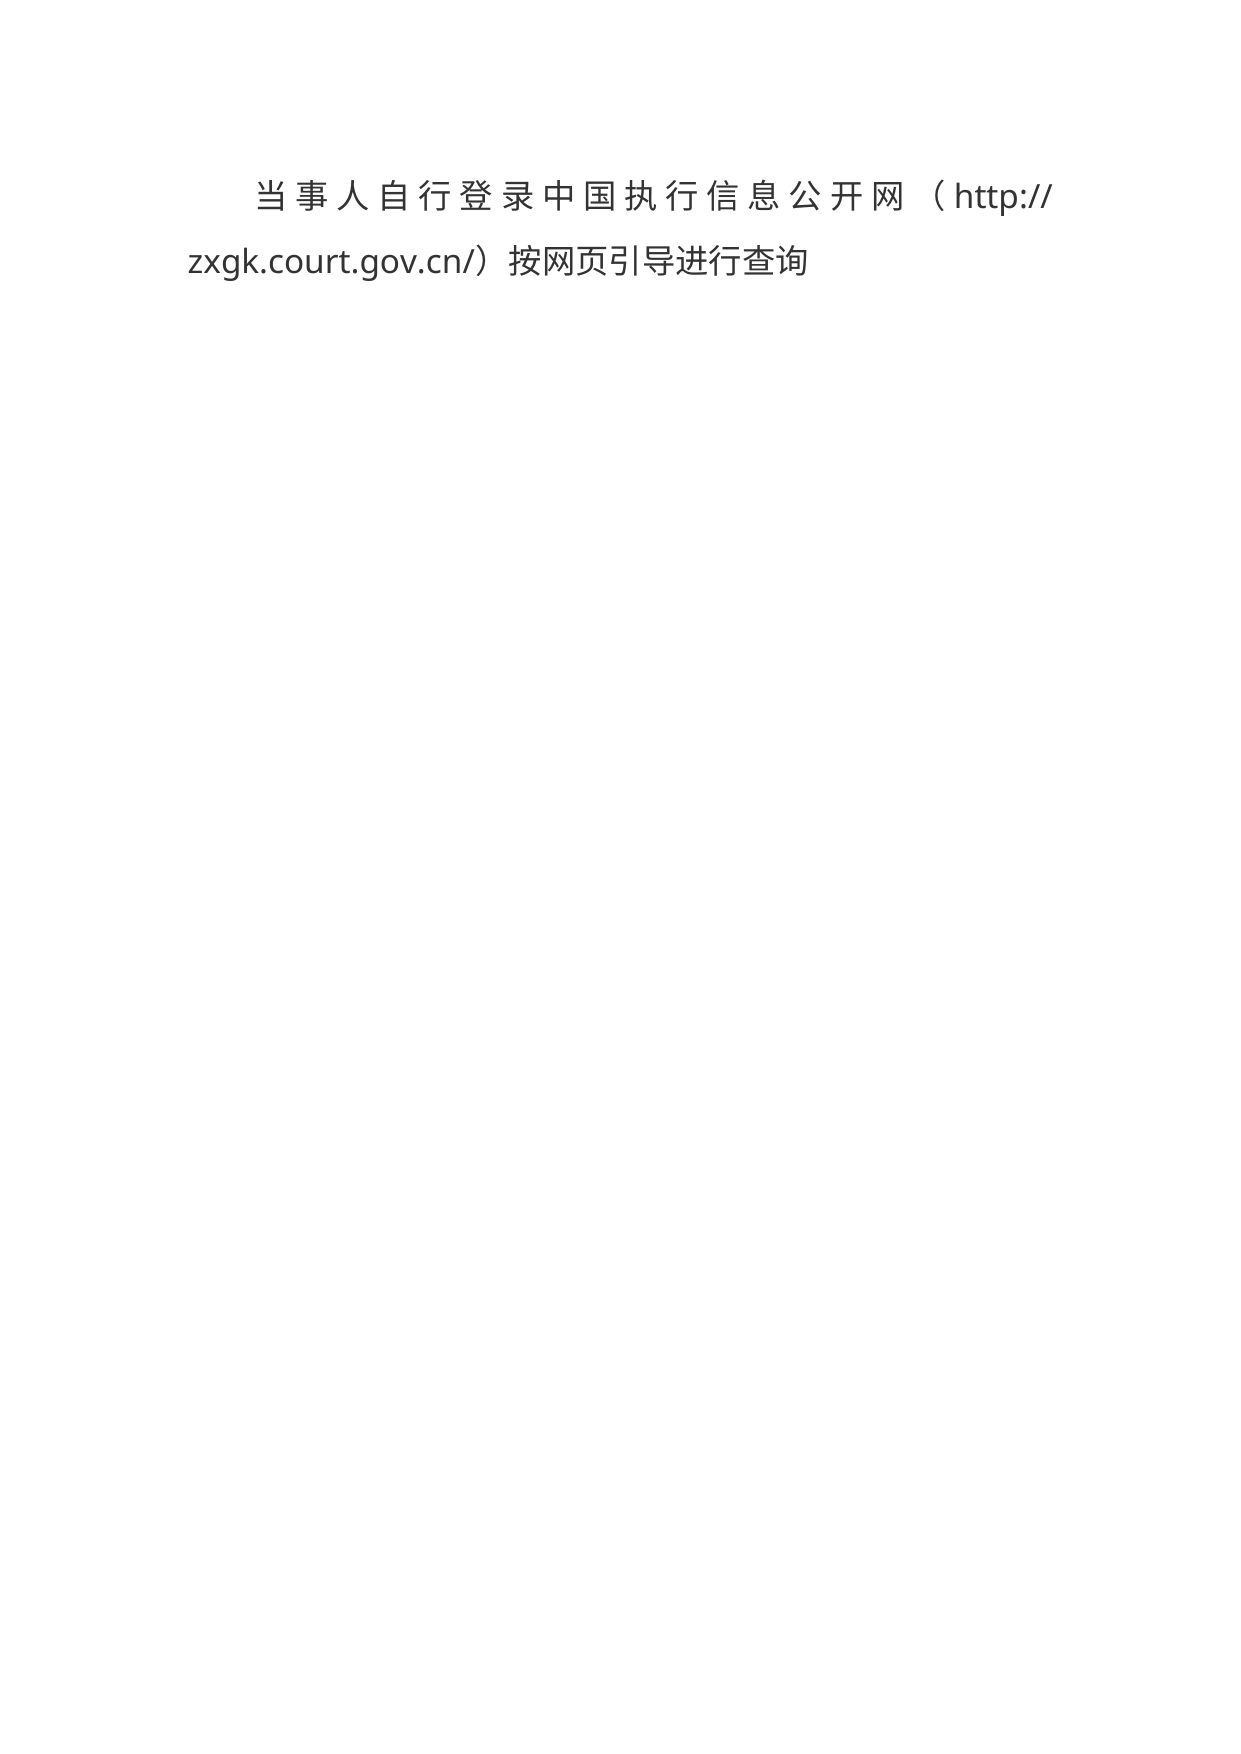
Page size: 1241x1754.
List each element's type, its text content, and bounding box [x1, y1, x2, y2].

text 当事人自行登录中国执行信息公开网（http://zxgk.court.gov.cn/）按网页引导进行查询 [187, 162, 1053, 292]
